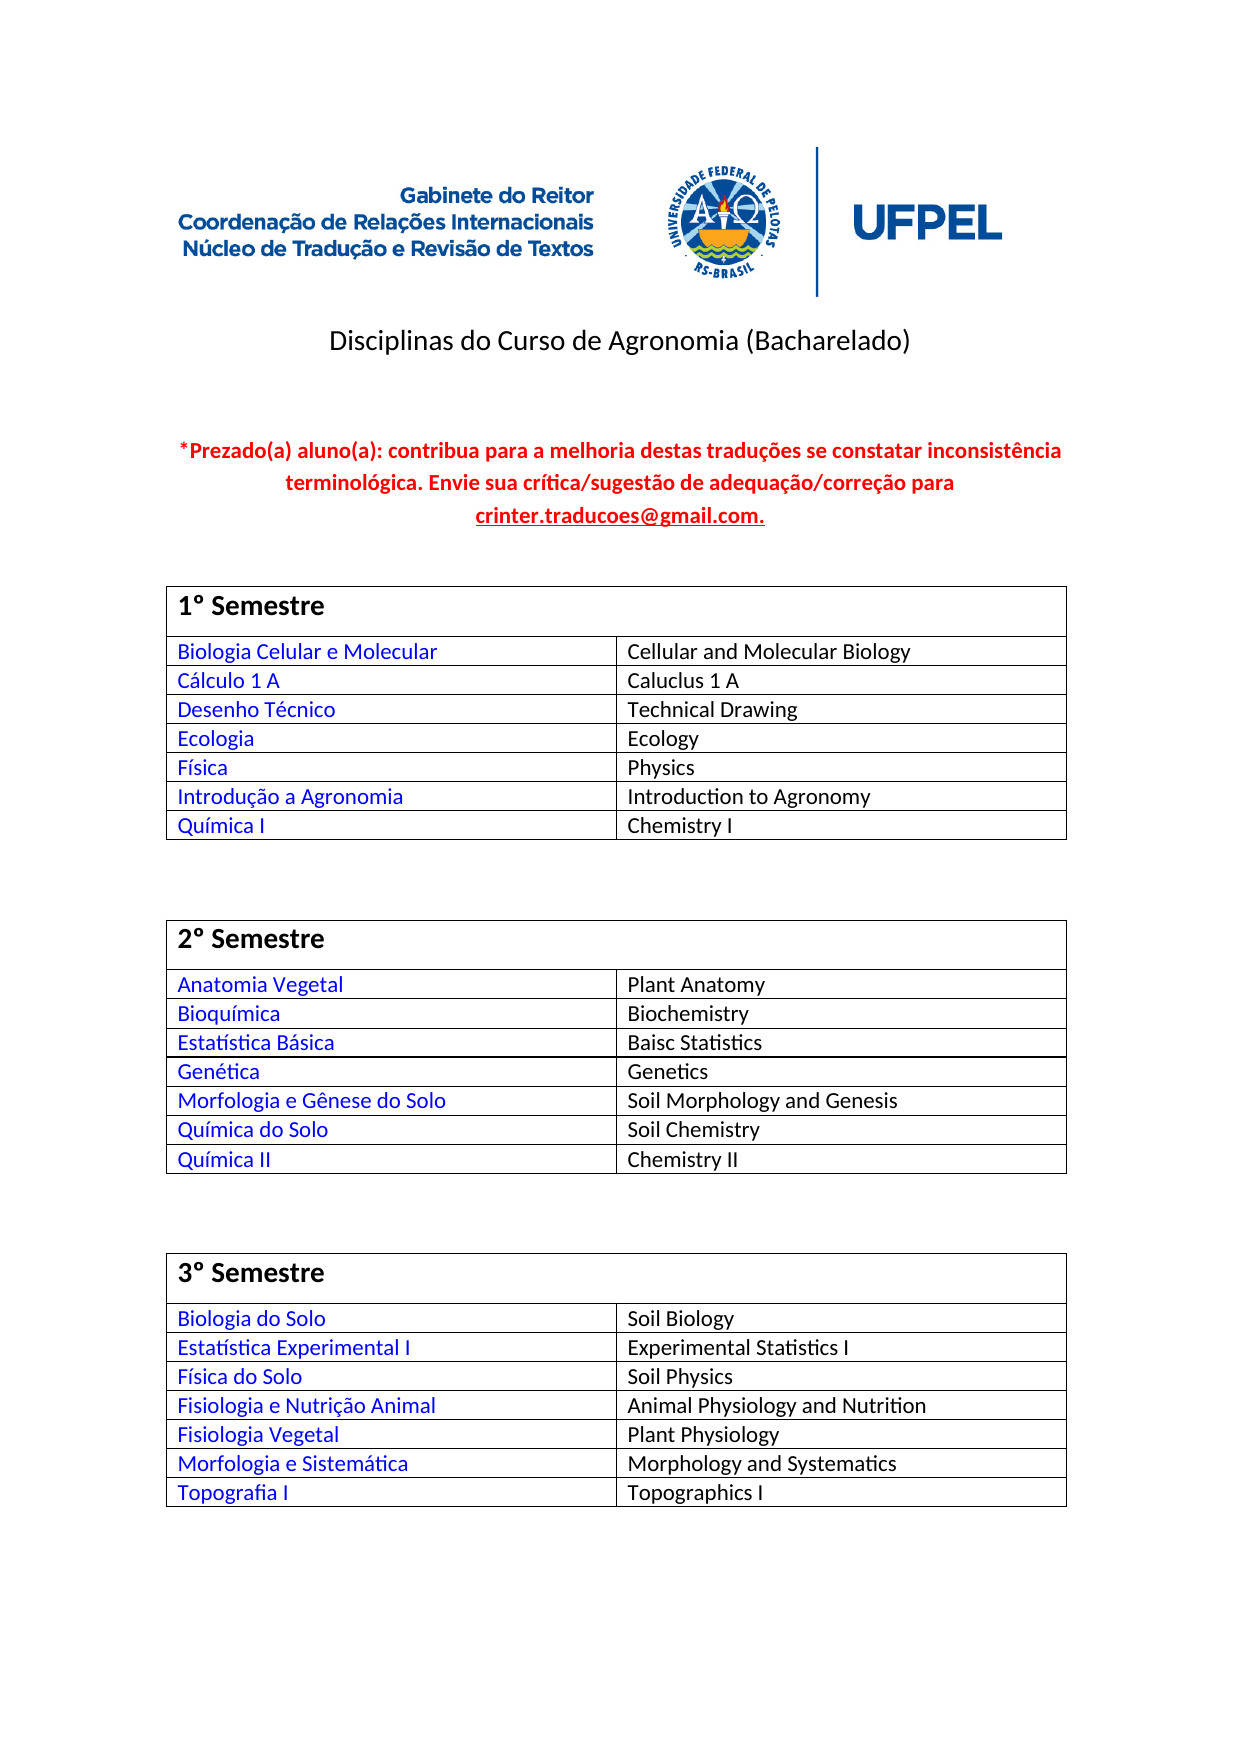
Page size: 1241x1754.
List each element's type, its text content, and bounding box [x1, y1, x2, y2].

table_cell Technical Drawing [617, 695, 1066, 723]
table_cell Química do Solo [167, 1116, 616, 1144]
table_cell Chemistry II [617, 1145, 1066, 1173]
table_cell Topografia I [167, 1478, 616, 1506]
table_cell Química II [167, 1145, 616, 1173]
table_cell Cálculo 1 A [167, 666, 616, 694]
table_cell Topographics I [617, 1478, 1066, 1506]
table_cell Soil Biology [617, 1304, 1066, 1332]
table_cell Desenho Técnico [167, 695, 616, 723]
table_cell Biologia Celular e Molecular [167, 637, 616, 665]
table_cell Animal Physiology and Nutrition [617, 1391, 1066, 1419]
table_header 1º Semestre [167, 587, 1066, 636]
table_cell Plant Anatomy [617, 970, 1066, 998]
picture [177, 147, 1003, 297]
table_cell Anatomia Vegetal [167, 970, 616, 998]
table_cell Introdução a Agronomia [167, 782, 616, 810]
table_cell Chemistry I [617, 811, 1066, 839]
table_header 2º Semestre [167, 921, 1066, 969]
text *Prezado(a) aluno(a): contribua para a melhoria destas traduções se constatar inconsistência terminológica. Envie sua crítica/sugestão de adequação/correção para crinter.traducoes@gmail.com. [177, 436, 1063, 561]
table_cell Fisiologia e Nutrição Animal [167, 1391, 616, 1419]
table_cell Fisiologia Vegetal [167, 1420, 616, 1448]
table_cell Soil Morphology and Genesis [617, 1087, 1066, 1114]
table_cell Soil Physics [617, 1362, 1066, 1390]
table_cell Estatística Experimental I [167, 1333, 616, 1361]
table_cell Biochemistry [617, 999, 1066, 1027]
table_cell Baisc Statistics [617, 1029, 1066, 1056]
table_cell Caluclus 1 A [617, 666, 1066, 694]
table_cell Ecologia [167, 724, 616, 752]
table_cell Soil Chemistry [617, 1116, 1066, 1144]
table_cell Genética [167, 1058, 616, 1086]
table_cell Química I [167, 811, 616, 839]
table_cell Física [167, 753, 616, 781]
table_cell Plant Physiology [617, 1420, 1066, 1448]
table_cell Ecology [617, 724, 1066, 752]
table_cell Experimental Statistics I [617, 1333, 1066, 1361]
table_cell Physics [617, 753, 1066, 781]
table_cell Introduction to Agronomy [617, 782, 1066, 810]
table_cell Morphology and Systematics [617, 1449, 1066, 1477]
table_cell Estatística Básica [167, 1029, 616, 1056]
table_header 3º Semestre [167, 1254, 1066, 1303]
table_cell Genetics [617, 1058, 1066, 1086]
table_cell Cellular and Molecular Biology [617, 637, 1066, 665]
text Disciplinas do Curso de Agronomia (Bacharelado) [177, 322, 1063, 357]
table_cell Morfologia e Sistemática [167, 1449, 616, 1477]
table_cell Física do Solo [167, 1362, 616, 1390]
table_cell Bioquímica [167, 999, 616, 1027]
table_cell Biologia do Solo [167, 1304, 616, 1332]
table_cell Morfologia e Gênese do Solo [167, 1087, 616, 1114]
